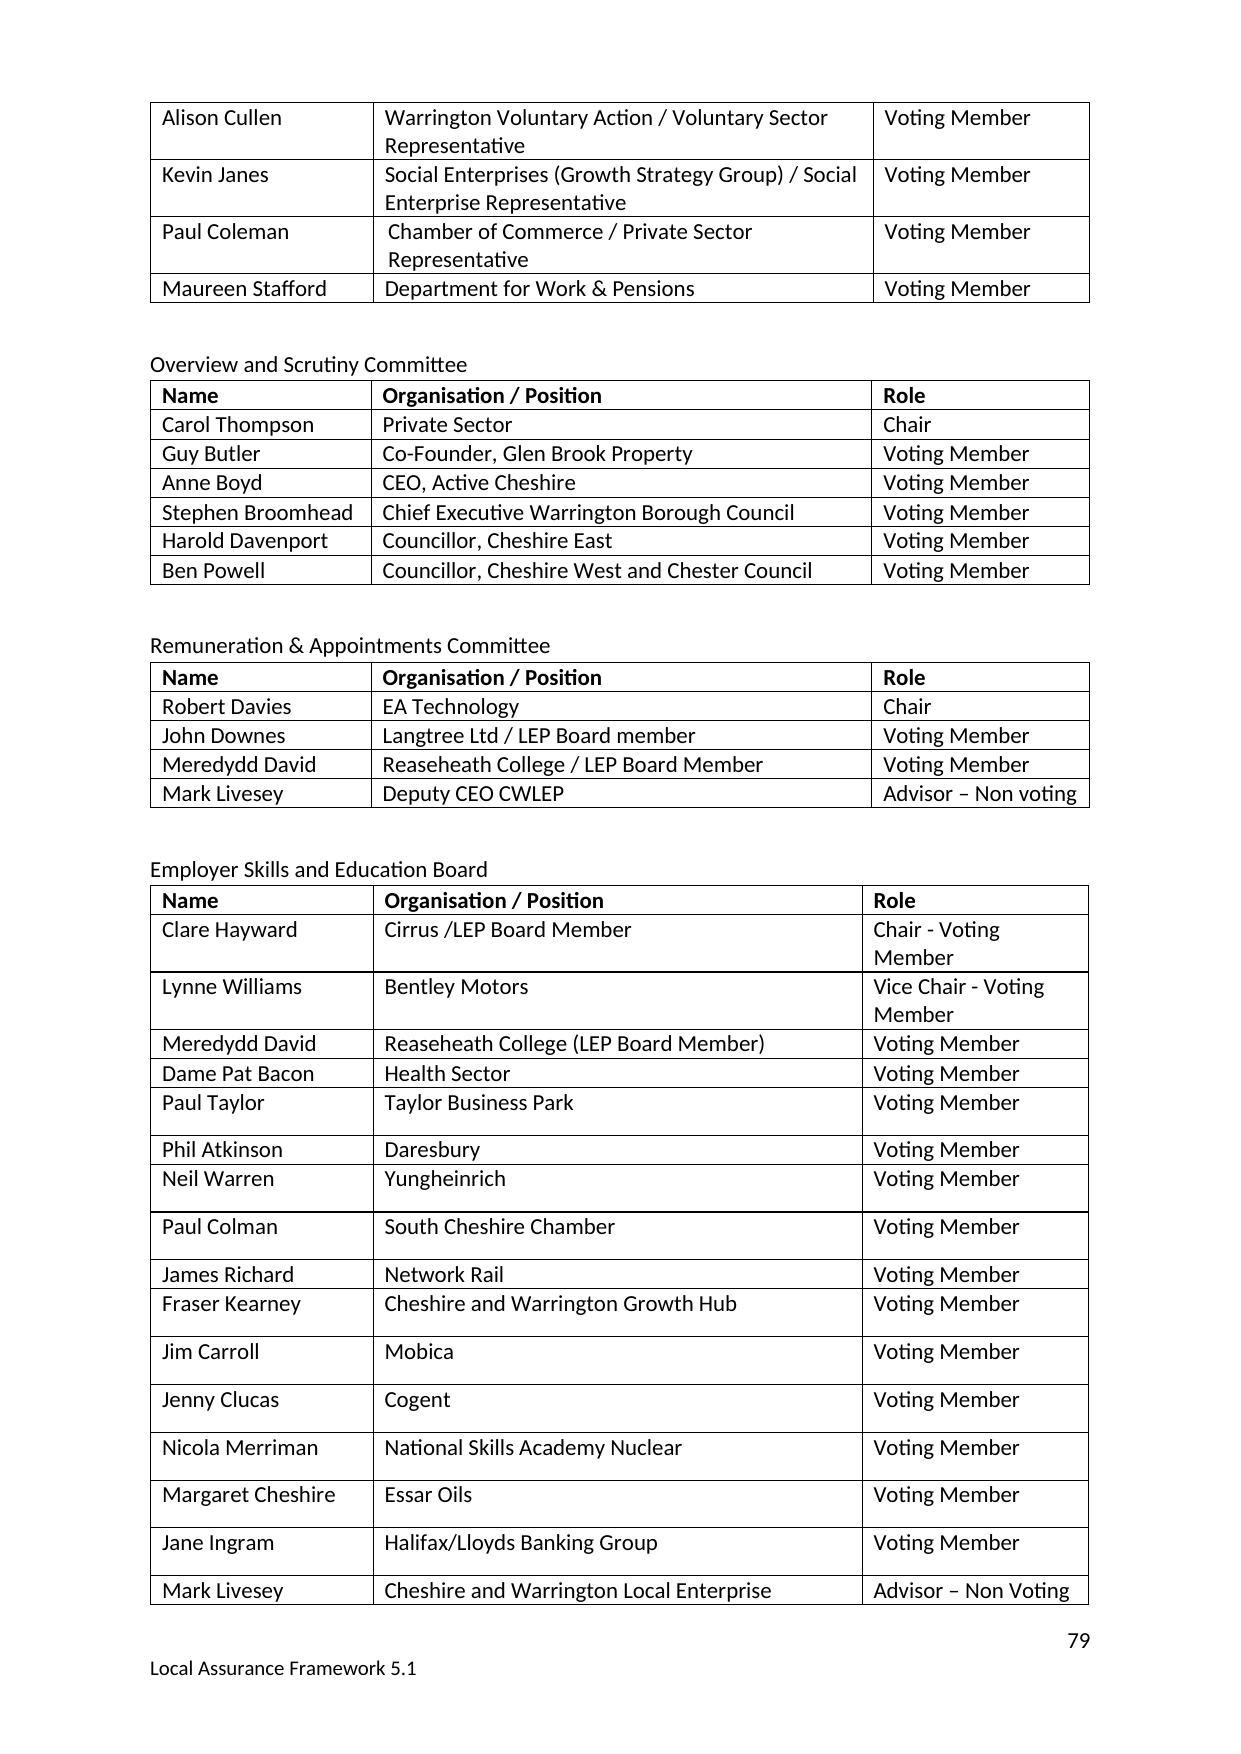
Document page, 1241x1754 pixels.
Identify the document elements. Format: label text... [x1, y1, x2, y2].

table_cell Voting Member [863, 1289, 1088, 1336]
table_cell Paul Coleman [151, 217, 373, 273]
table_cell Voting Member [863, 1059, 1088, 1087]
table_cell Voting Member [872, 469, 1089, 497]
table_cell EA Technology [372, 692, 871, 720]
table_cell Voting Member [863, 1528, 1088, 1575]
table_cell Alison Cullen [151, 103, 373, 159]
table_cell Co-Founder, Glen Brook Property [372, 440, 871, 467]
table_cell National Skills Academy Nuclear [374, 1433, 862, 1479]
table_cell Cogent [374, 1385, 862, 1432]
table_cell Voting Member [863, 1385, 1088, 1432]
table_cell Guy Butler [151, 440, 371, 467]
table_cell South Cheshire Chamber [374, 1213, 862, 1259]
table_cell Chair [872, 410, 1089, 438]
table_header Organisation / Position [374, 886, 862, 914]
table_header Name [151, 663, 371, 691]
table_cell Voting Member [874, 160, 1089, 216]
table_header Organisation / Position [372, 663, 871, 691]
table_header Role [872, 381, 1089, 409]
table_cell Health Sector [374, 1059, 862, 1087]
subtitle Employer Skills and Education Board [150, 855, 1090, 883]
table_cell Chamber of Commerce / Private Sector Representative [374, 217, 873, 273]
table_cell Warrington Voluntary Action / Voluntary Sector Representative [374, 103, 873, 159]
table_cell Jenny Clucas [151, 1385, 373, 1432]
table_cell Voting Member [874, 103, 1089, 159]
table_cell Lynne Williams [151, 973, 373, 1028]
table_cell Voting Member [863, 1030, 1088, 1058]
table_cell Voting Member [872, 721, 1089, 749]
table_cell Meredydd David [151, 750, 371, 778]
table_cell Voting Member [872, 440, 1089, 467]
table_cell Fraser Kearney [151, 1289, 373, 1336]
table_cell Voting Member [872, 750, 1089, 778]
table_cell Chief Executive Warrington Borough Council [372, 498, 871, 526]
table_cell Robert Davies [151, 692, 371, 720]
table_cell Mark Livesey [151, 779, 371, 807]
table_cell Maureen Stafford [151, 274, 373, 302]
table_cell CEO, Active Cheshire [372, 469, 871, 497]
table_cell Voting Member [863, 1165, 1088, 1211]
table_cell Ben Powell [151, 556, 371, 584]
table_cell Halifax/Lloyds Banking Group [374, 1528, 862, 1575]
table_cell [374, 1576, 862, 1604]
table_cell Deputy CEO CWLEP [372, 779, 871, 807]
table_cell Chair - Voting Member [863, 915, 1088, 971]
table_cell Voting Member [863, 1433, 1088, 1479]
table_cell Voting Member [863, 1088, 1088, 1134]
table_header Role [863, 886, 1088, 914]
table_cell Margaret Cheshire [151, 1481, 373, 1527]
subtitle Remuneration & Appointments Committee [150, 632, 1090, 660]
table_cell Nicola Merriman [151, 1433, 373, 1479]
table_cell Essar Oils [374, 1481, 862, 1527]
table_cell Jim Carroll [151, 1337, 373, 1384]
table_cell Voting Member [863, 1213, 1088, 1259]
table_header Name [151, 886, 373, 914]
table_cell Paul Taylor [151, 1088, 373, 1134]
table_cell Cirrus /LEP Board Member [374, 915, 862, 971]
table_cell Chair [872, 692, 1089, 720]
table_cell Voting Member [863, 1481, 1088, 1527]
table_cell Meredydd David [151, 1030, 373, 1058]
table_cell Voting Member [872, 556, 1089, 584]
table_cell Paul Colman [151, 1213, 373, 1259]
table_cell Social Enterprises (Growth Strategy Group) / Social Enterprise Representative [374, 160, 873, 216]
table_cell Voting Member [863, 1337, 1088, 1384]
table_cell Reaseheath College / LEP Board Member [372, 750, 871, 778]
table_cell Harold Davenport [151, 527, 371, 555]
table_cell Voting Member [872, 527, 1089, 555]
table_cell Voting Member [872, 498, 1089, 526]
table_cell James Richard [151, 1260, 373, 1288]
table_cell Mobica [374, 1337, 862, 1384]
table_cell Jane Ingram [151, 1528, 373, 1575]
table_header Organisation / Position [372, 381, 871, 409]
table_cell Mark Livesey [151, 1576, 373, 1604]
table_cell Voting Member [874, 274, 1089, 302]
table_cell Kevin Janes [151, 160, 373, 216]
table_cell Voting Member [874, 217, 1089, 273]
table_cell Stephen Broomhead [151, 498, 371, 526]
table_cell Carol Thompson [151, 410, 371, 438]
table_cell Daresbury [374, 1136, 862, 1163]
table_cell Cheshire and Warrington Growth Hub [374, 1289, 862, 1336]
table_cell Councillor, Cheshire West and Chester Council [372, 556, 871, 584]
table_cell Private Sector [372, 410, 871, 438]
table_cell Voting Member [863, 1136, 1088, 1163]
table_cell Langtree Ltd / LEP Board member [372, 721, 871, 749]
table_cell Vice Chair - Voting Member [863, 973, 1088, 1028]
table_header Role [872, 663, 1089, 691]
table_cell Taylor Business Park [374, 1088, 862, 1134]
table_cell Department for Work & Pensions [374, 274, 873, 302]
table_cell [863, 1576, 1088, 1604]
table_cell John Downes [151, 721, 371, 749]
table_cell Advisor – Non voting [872, 779, 1089, 807]
table_cell Voting Member [863, 1260, 1088, 1288]
table_cell Clare Hayward [151, 915, 373, 971]
table_cell Network Rail [374, 1260, 862, 1288]
subtitle Overview and Scrutiny Committee [150, 350, 1090, 378]
table_cell Phil Atkinson [151, 1136, 373, 1163]
table_cell Dame Pat Bacon [151, 1059, 373, 1087]
table_cell Bentley Motors [374, 973, 862, 1028]
table_header Name [151, 381, 371, 409]
table_cell Councillor, Cheshire East [372, 527, 871, 555]
table_cell Anne Boyd [151, 469, 371, 497]
table_cell Yungheinrich [374, 1165, 862, 1211]
table_cell Reaseheath College (LEP Board Member) [374, 1030, 862, 1058]
table_cell Neil Warren [151, 1165, 373, 1211]
